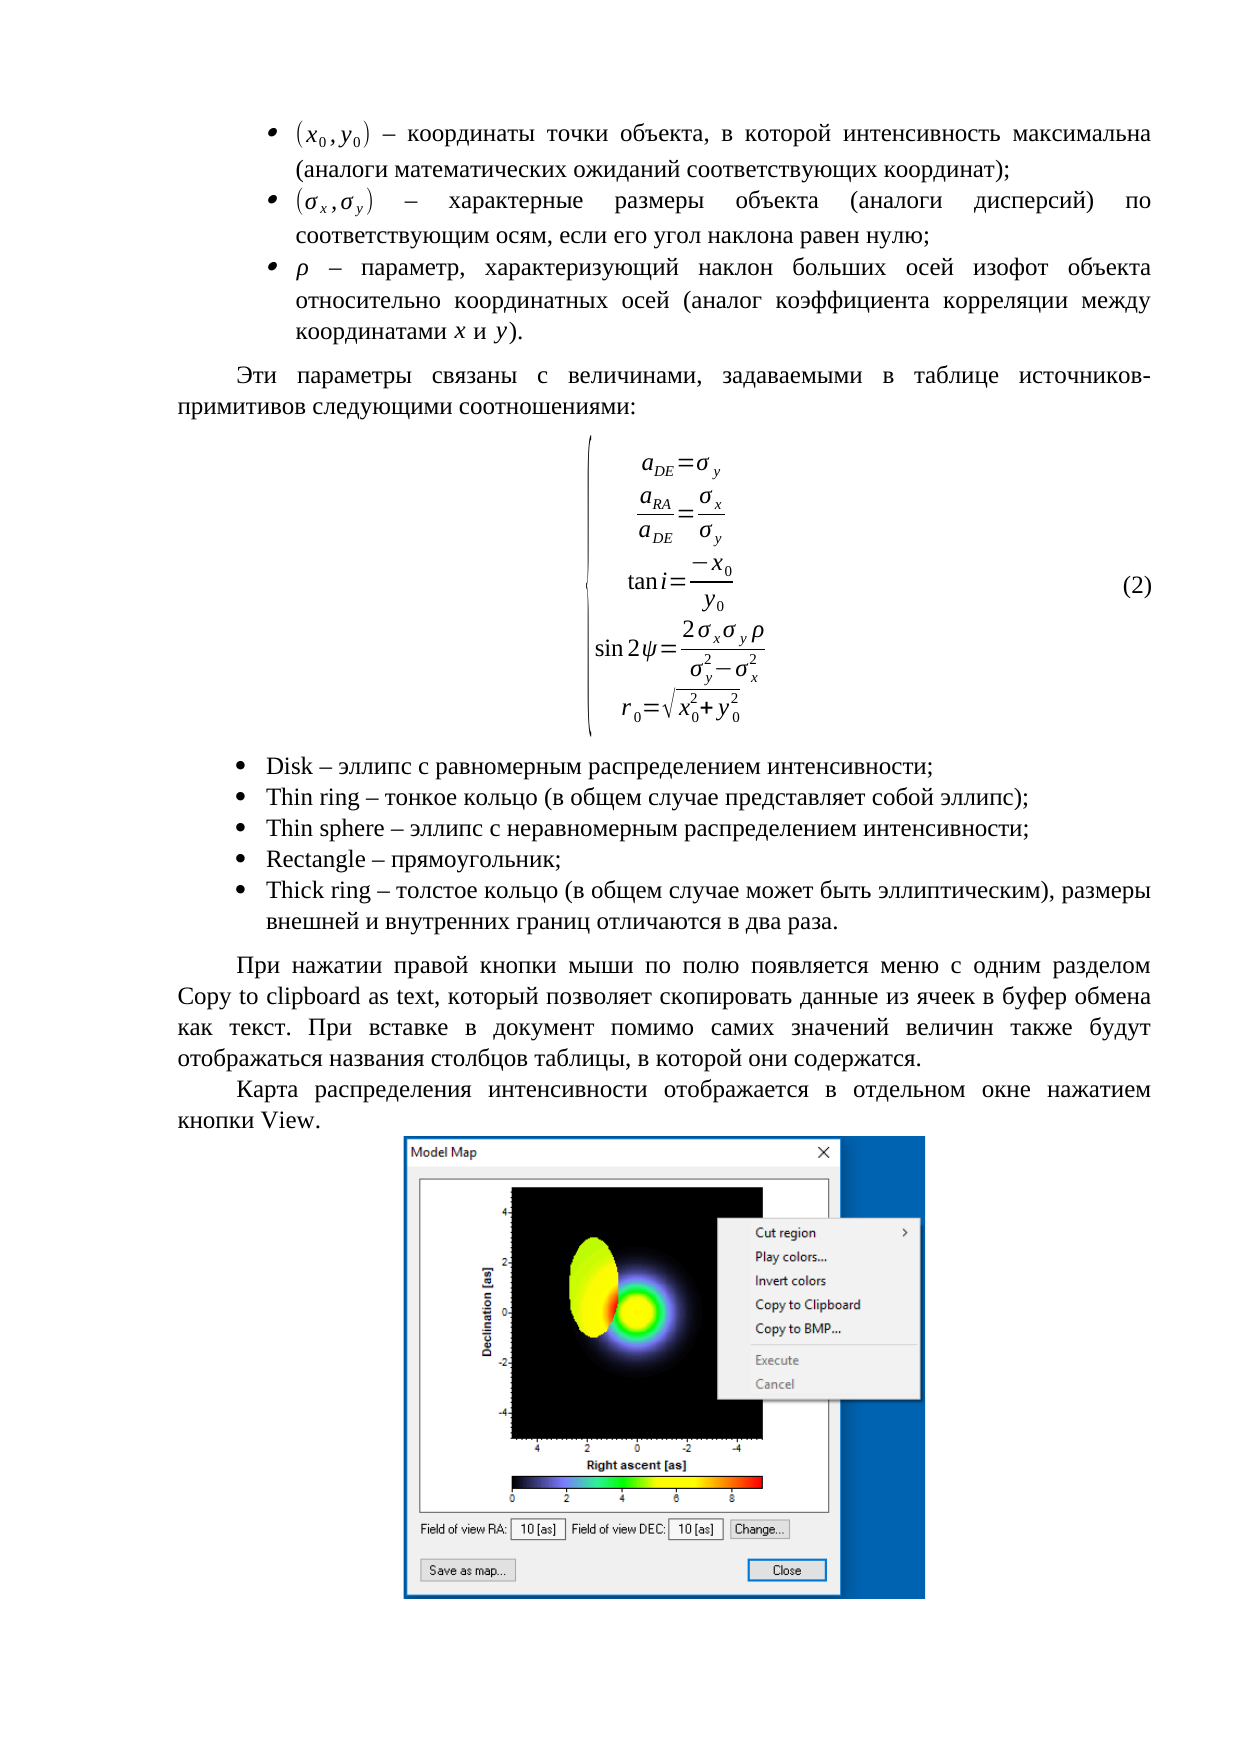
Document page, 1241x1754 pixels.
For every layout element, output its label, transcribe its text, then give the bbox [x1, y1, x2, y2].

text При нажатии правой кнопки мыши по полю появляется меню с одним разделом Copy to clipboard as text, который позволяет скопировать данные из ячеек в буфер обмена как текст. При вставке в документ помимо самих значений величин также будут отображаться названия столбцов таблицы, в которой они содержатся. [177, 950, 1152, 1072]
list Thick ring – толстое кольцо (в общем случае может быть эллиптическим), размеры внешней и внутренних границ отличаются в два раза. [236, 875, 1152, 935]
list – координаты точки объекта, в которой интенсивность максимальна (аналоги математических ожиданий соответствующих координат); [266, 118, 1152, 183]
list Thin ring – тонкое кольцо (в общем случае представляет собой эллипс); [236, 782, 1152, 811]
text (2) [177, 434, 1152, 738]
list – параметр, характеризующий наклон больших осей изофот объекта относительно координатных осей (аналог коэффициента корреляции между координатами и ). [266, 252, 1152, 345]
list Disk – эллипс с равномерным распределением интенсивности; [236, 751, 1152, 780]
text Эти параметры связаны с величинами, задаваемыми в таблице источников-примитивов следующими соотношениями: [177, 360, 1152, 419]
list Thin sphere – эллипс с неравномерным распределением интенсивности; [236, 813, 1152, 842]
picture [403, 1136, 926, 1599]
text Карта распределения интенсивности отображается в отдельном окне нажатием кнопки View. [177, 1074, 1152, 1134]
list – характерные размеры объекта (аналоги дисперсий) по соответствующим осям, если его угол наклона равен нулю; [266, 185, 1152, 249]
list Rectangle – прямоугольник; [236, 844, 1152, 873]
